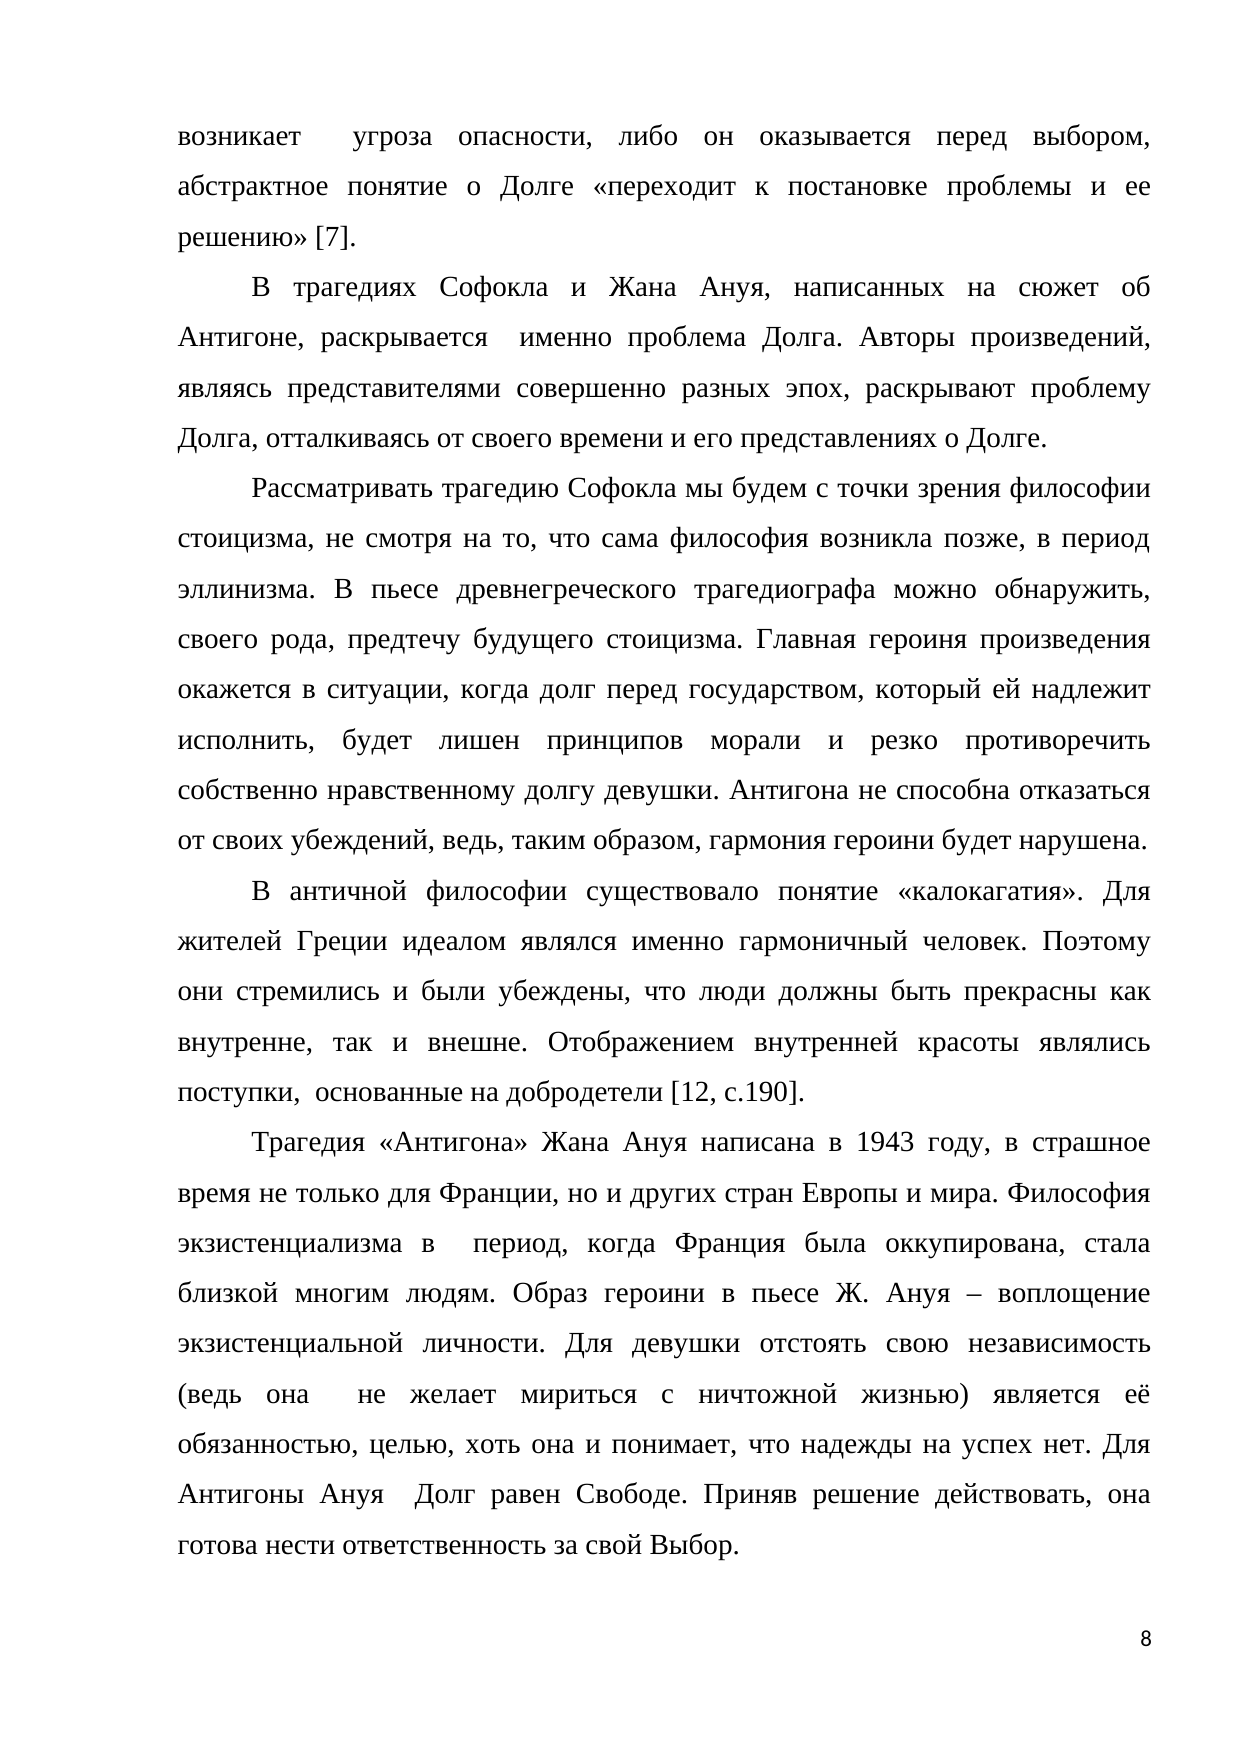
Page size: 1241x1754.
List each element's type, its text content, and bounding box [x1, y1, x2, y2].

text Рассматривать трагедию Софокла мы будем с точки зрения философии стоицизма, не смотря на то, что сама философия возникла позже, в период эллинизма. В пьесе древнегреческого трагедиографа можно обнаружить, своего рода, предтечу будущего стоицизма. Главная героиня произведения окажется в ситуации, когда долг перед государством, который ей надлежит исполнить, будет лишен принципов морали и резко противоречить собственно нравственному долгу девушки. Антигона не способна отказаться от своих убеждений, ведь, таким образом, гармония героини будет нарушена. [177, 470, 1152, 856]
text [177, 118, 1152, 252]
text В античной философии существовало понятие «калокагатия». Для жителей Греции идеалом являлся именно гармоничный человек. Поэтому они стремились и были убеждены, что люди должны быть прекрасны как внутренне, так и внешне. Отображением внутренней красоты являлись поступки, основанные на добродетели [12, с.190]. [177, 873, 1152, 1108]
text Трагедия «Антигона» Жана Ануя написана в 1943 году, в страшное время не только для Франции, но и других стран Европы и мира. Философия экзистенциализма в период, когда Франция была оккупирована, стала близкой многим людям. Образ героини в пьесе Ж. Ануя – воплощение экзистенциальной личности. Для девушки отстоять свою независимость (ведь она не желает мириться с ничтожной жизнью) является её обязанностью, целью, хоть она и понимает, что надежды на успех нет. Для Антигоны Ануя Долг равен Свободе. Приняв решение действовать, она готова нести ответственность за свой Выбор. [177, 1124, 1152, 1560]
text В трагедиях Софокла и Жана Ануя, написанных на сюжет об Антигоне, раскрывается именно проблема Долга. Авторы произведений, являясь представителями совершенно разных эпох, раскрывают проблему Долга, отталкиваясь от своего времени и его представлениях о Долге. [177, 269, 1152, 453]
